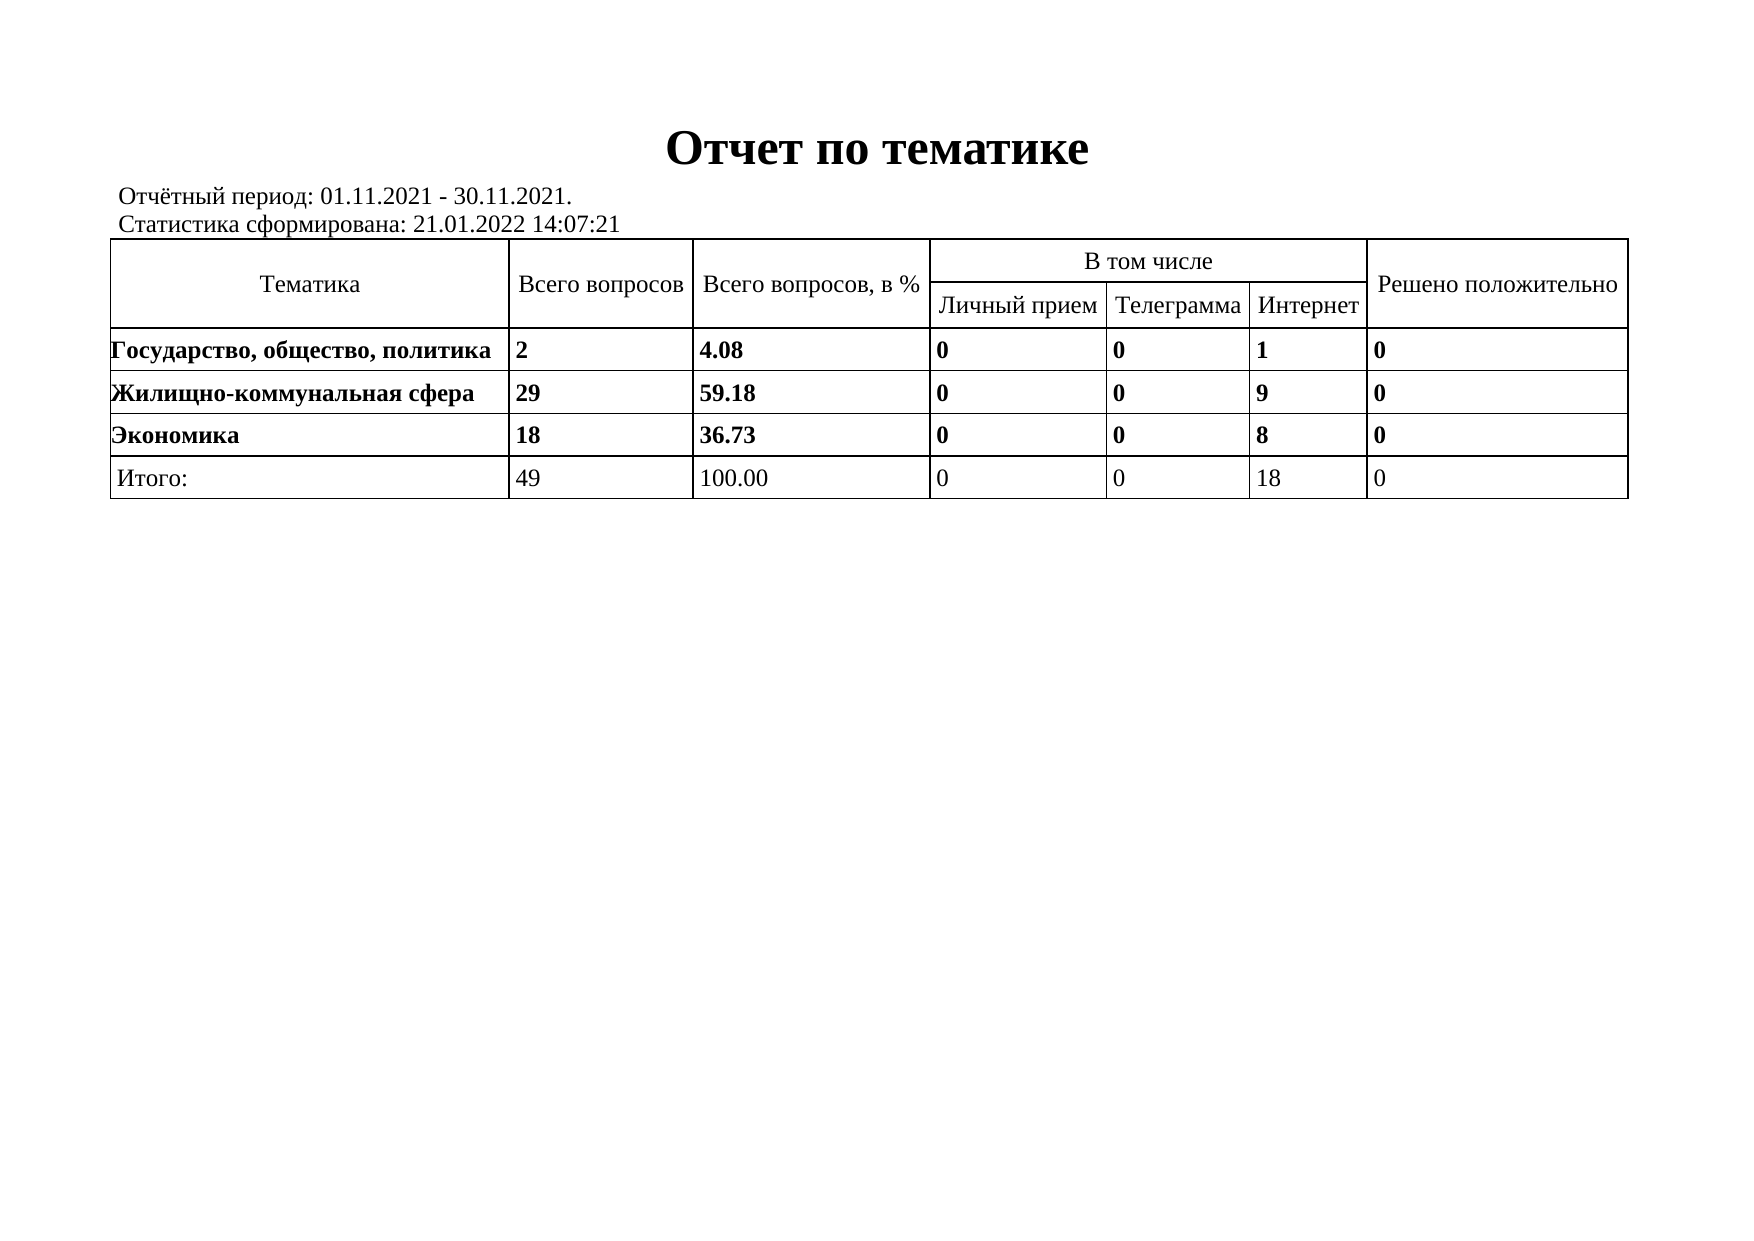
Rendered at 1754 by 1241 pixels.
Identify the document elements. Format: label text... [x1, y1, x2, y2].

table_cell 0 [1368, 329, 1627, 370]
table_cell 18 [1250, 457, 1366, 498]
table_cell Личный прием [931, 283, 1106, 327]
table_cell Экономика [111, 414, 508, 455]
table_cell 59.18 [694, 371, 929, 413]
table_cell Телеграмма [1107, 283, 1249, 327]
table_cell Интернет [1250, 283, 1366, 327]
table_cell 0 [1368, 371, 1627, 413]
table_cell 0 [1368, 414, 1627, 455]
table_cell 0 [1368, 457, 1627, 498]
table_cell 4.08 [694, 329, 929, 370]
table_cell 0 [931, 329, 1106, 370]
table_cell 0 [931, 371, 1106, 413]
table_header Решено положительно [1368, 240, 1627, 327]
table_cell 49 [510, 457, 692, 498]
table_cell Итого: [111, 457, 508, 498]
table_header Всего вопросов, в % [694, 240, 929, 327]
table_cell 9 [1250, 371, 1366, 413]
table_cell 0 [931, 457, 1106, 498]
table_cell 0 [1107, 371, 1249, 413]
table_cell 18 [510, 414, 692, 455]
table_cell 36.73 [694, 414, 929, 455]
table_cell Жилищно-коммунальная сфера [111, 371, 508, 413]
table_cell 0 [931, 414, 1106, 455]
table_header Всего вопросов [510, 240, 692, 327]
table_cell 0 [1107, 329, 1249, 370]
table_header В том числе [931, 240, 1366, 281]
table_cell 0 [1107, 414, 1249, 455]
table_cell 0 [1107, 457, 1249, 498]
table_cell Государство, общество, политика [111, 329, 508, 370]
subtitle Отчет по тематике [118, 118, 1636, 176]
table_cell 8 [1250, 414, 1366, 455]
table_cell 100.00 [694, 457, 929, 498]
table_cell 1 [1250, 329, 1366, 370]
text Отчётный период: 01.11.2021 - 30.11.2021. Статистика сформирована: 21.01.2022 14:07:21 [118, 181, 1636, 238]
table_header Тематика [111, 240, 508, 327]
table_cell 2 [510, 329, 692, 370]
table_cell 29 [510, 371, 692, 413]
